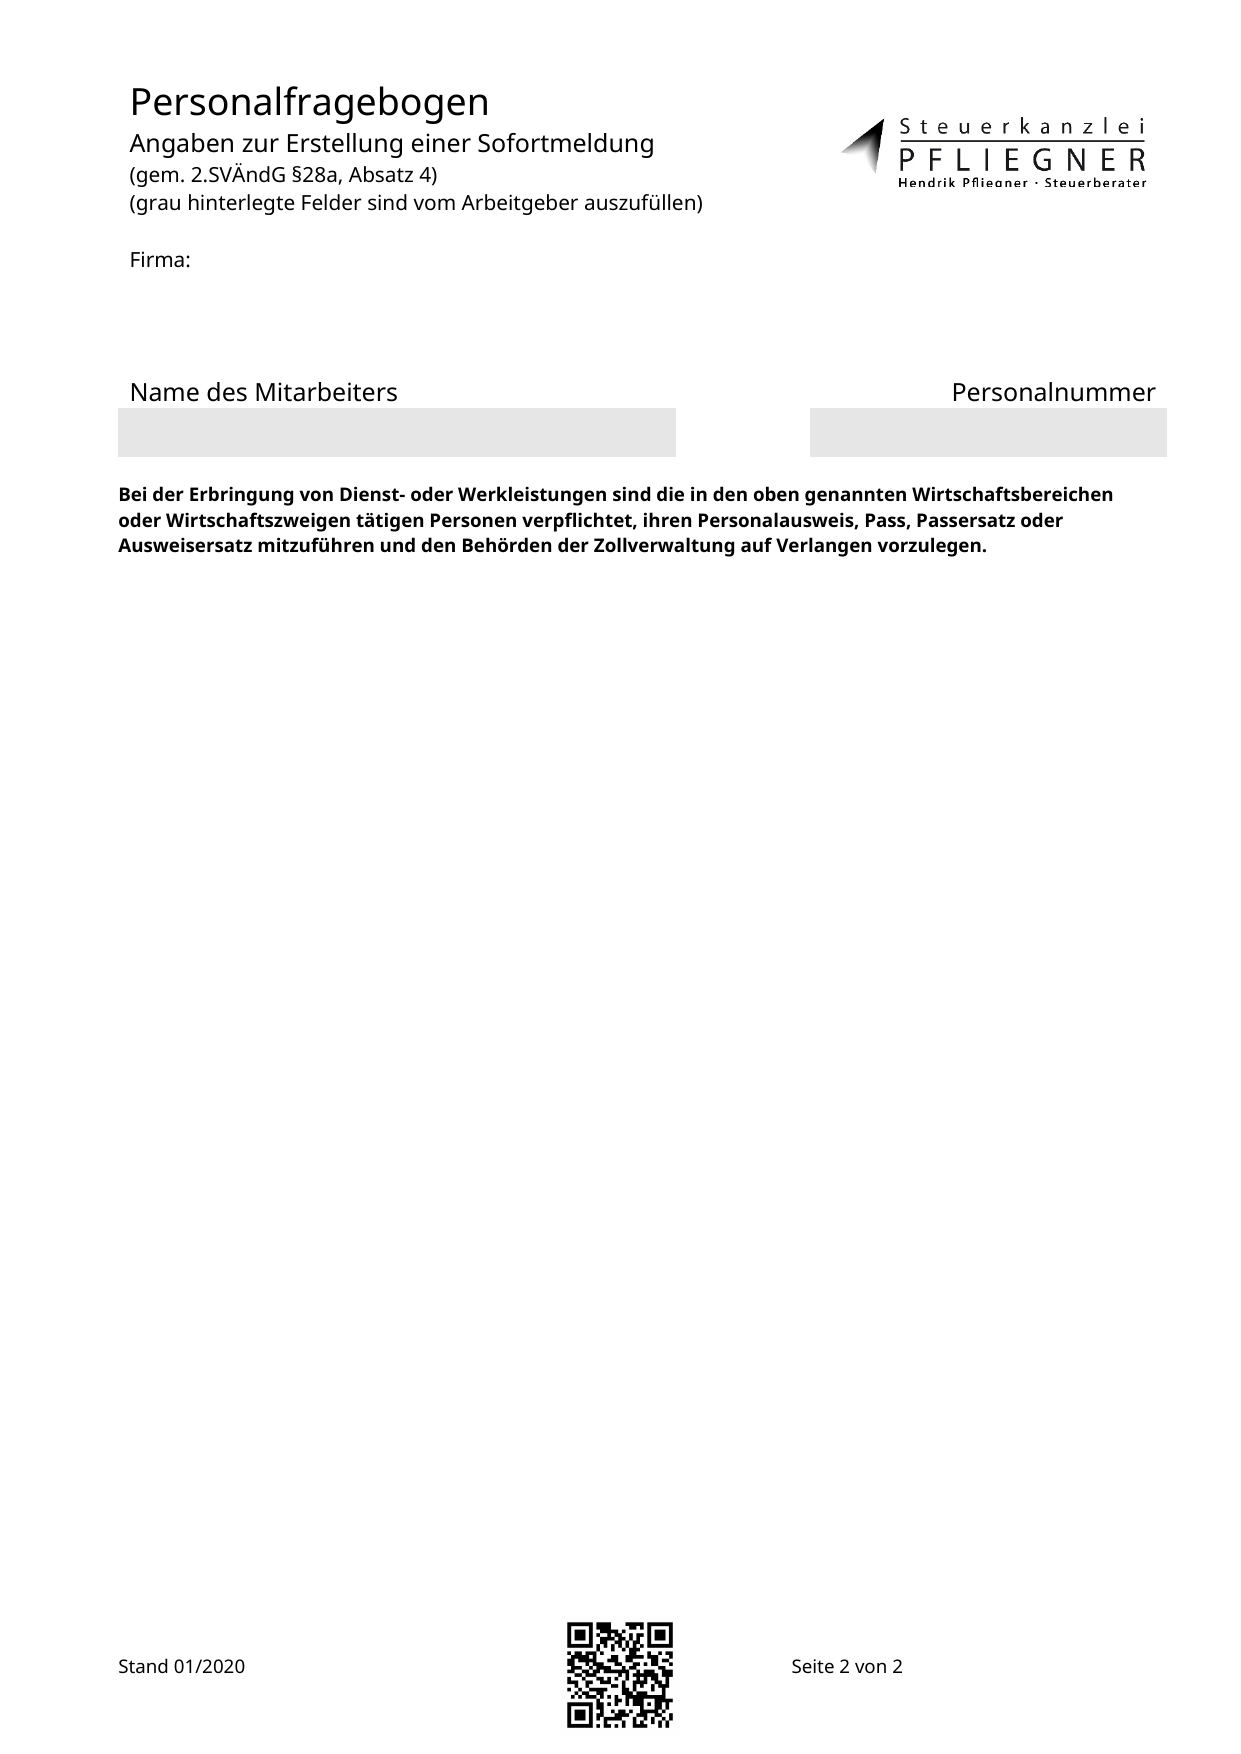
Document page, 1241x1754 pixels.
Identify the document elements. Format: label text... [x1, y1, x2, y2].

picture [835, 117, 1148, 187]
text Bei der Erbringung von Dienst- oder Werkleistungen sind die in den oben genannten Wirtschaftsbereichen oder Wirtschaftszweigen tätigen Personen verpflichtet, ihren Personalausweis, Pass, Passersatz oder Ausweisersatz mitzuführen und den Behörden der Zollverwaltung auf Verlangen vorzulegen. [118, 481, 1152, 558]
picture [560, 1616, 680, 1735]
